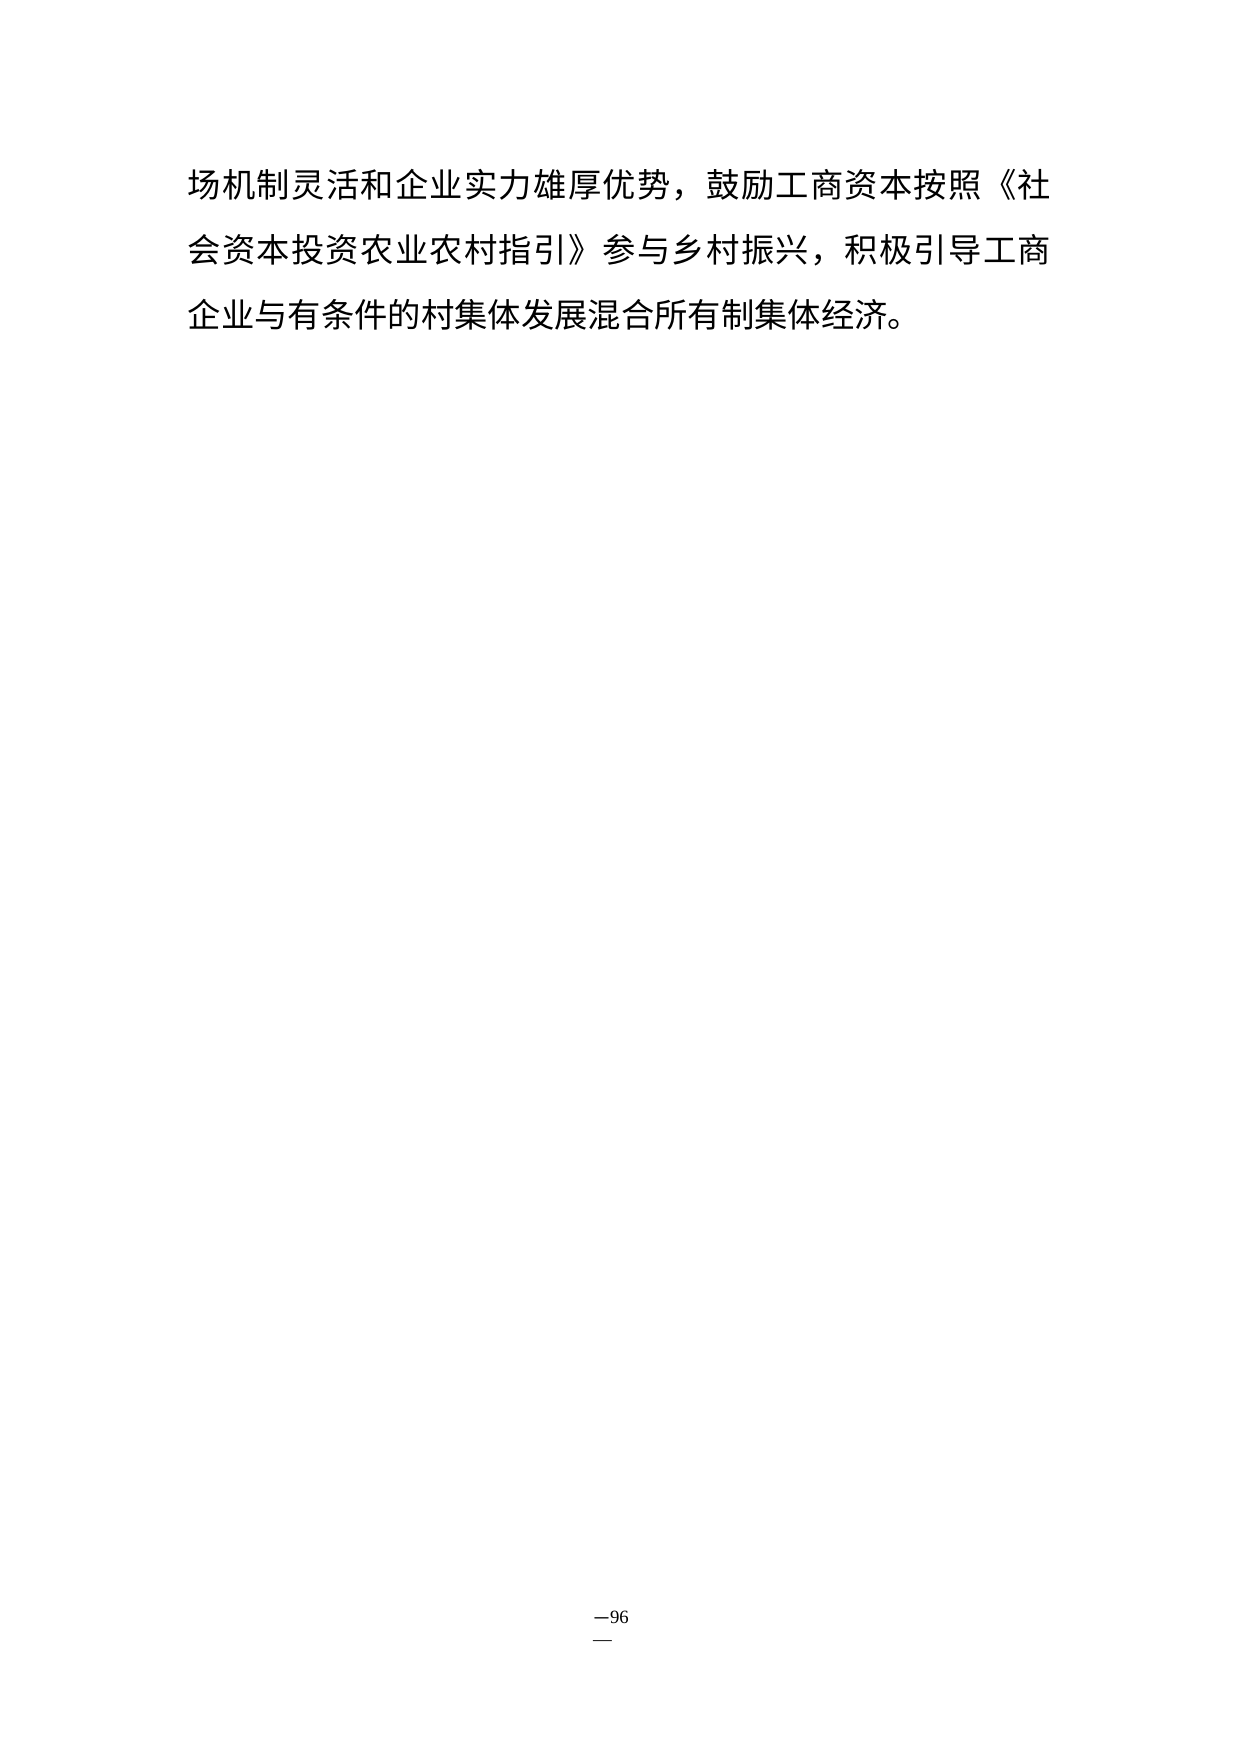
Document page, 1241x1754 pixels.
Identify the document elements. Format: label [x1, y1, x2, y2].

text [187, 150, 1053, 345]
